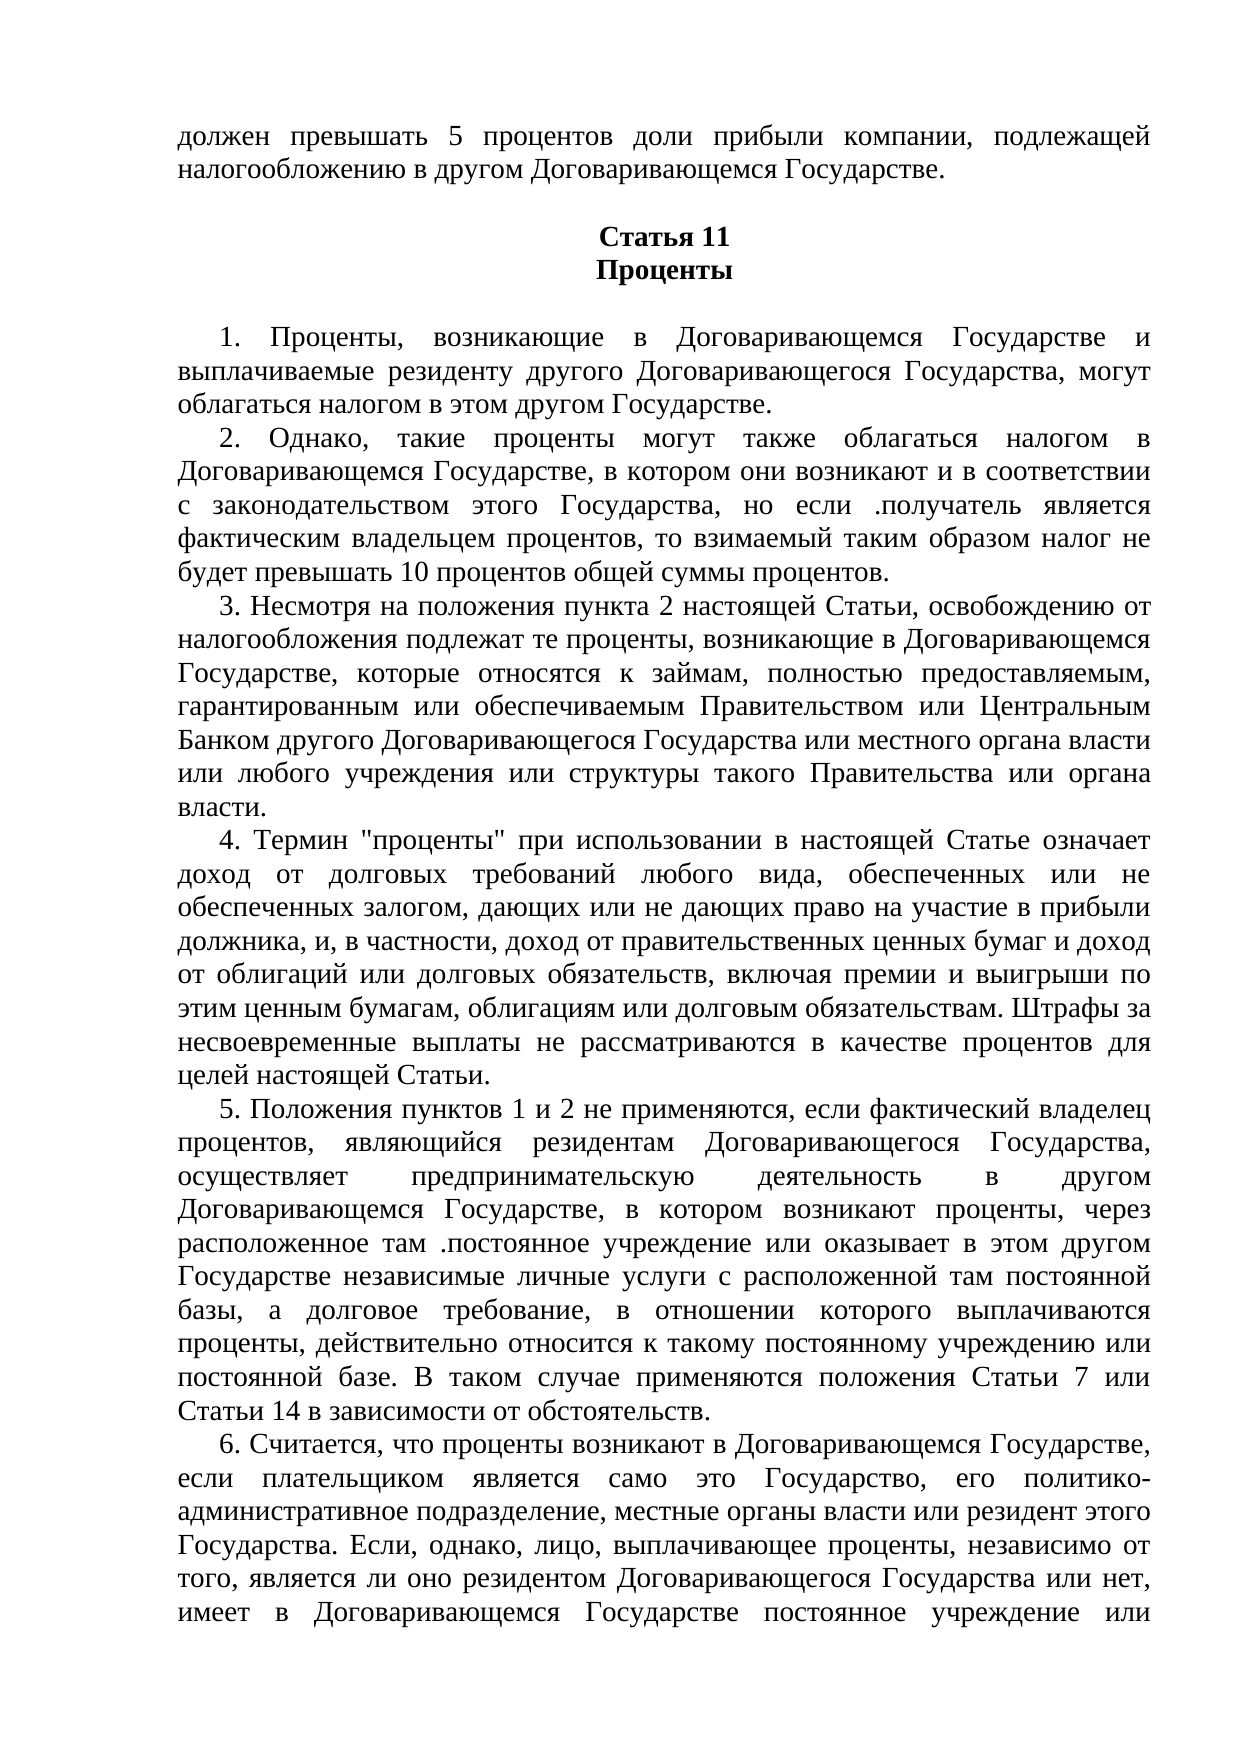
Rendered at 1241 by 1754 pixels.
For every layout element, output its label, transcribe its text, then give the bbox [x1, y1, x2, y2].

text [177, 118, 1152, 185]
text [177, 1426, 1152, 1627]
text 5. Положения пунктов 1 и 2 не применяются, если фактический владелец процентов, являющийся резидентам Договаривающегося Государства, осуществляет предпринимательскую деятельность в другом Договаривающемся Государстве, в котором возникают проценты, через расположенное там .постоянное учреждение или оказывает в этом другом Государстве независимые личные услуги с расположенной там постоянной базы, а долговое требование, в отношении которого выплачиваются проценты, действительно относится к такому постоянному учреждению или постоянной базе. В таком случае применяются положения Статьи 7 или Статьи 14 в зависимости от обстоятельств. [177, 1091, 1152, 1426]
text 1. Проценты, возникающие в Договаривающемся Государстве и выплачиваемые резиденту другого Договаривающегося Государства, могут облагаться налогом в этом другом Государстве. [177, 319, 1152, 420]
text Проценты [177, 252, 1152, 286]
text Статья 11 [177, 219, 1152, 252]
text 3. Несмотря на положения пункта 2 настоящей Статьи, освобождению от налогообложения подлежат те проценты, возникающие в Договаривающемся Государстве, которые относятся к займам, полностью предоставляемым, гарантированным или обеспечиваемым Правительством или Центральным Банком другого Договаривающегося Государства или местного органа власти или любого учреждения или структуры такого Правительства или органа власти. [177, 588, 1152, 822]
text 2. Однако, такие проценты могут также облагаться налогом в Договаривающемся Государстве, в котором они возникают и в соответствии с законодательством этого Государства, но если .получатель является фактическим владельцем процентов, то взимаемый таким образом налог не будет превышать 10 процентов общей суммы процентов. [177, 420, 1152, 588]
text 4. Термин "проценты" при использовании в настоящей Статье означает доход от долговых требований любого вида, обеспеченных или не обеспеченных залогом, дающих или не дающих право на участие в прибыли должника, и, в частности, доход от правительственных ценных бумаг и доход от облигаций или долговых обязательств, включая премии и выигрыши по этим ценным бумагам, облигациям или долговым обязательствам. Штрафы за несвоевременные выплаты не рассматриваются в качестве процентов для целей настоящей Статьи. [177, 822, 1152, 1091]
